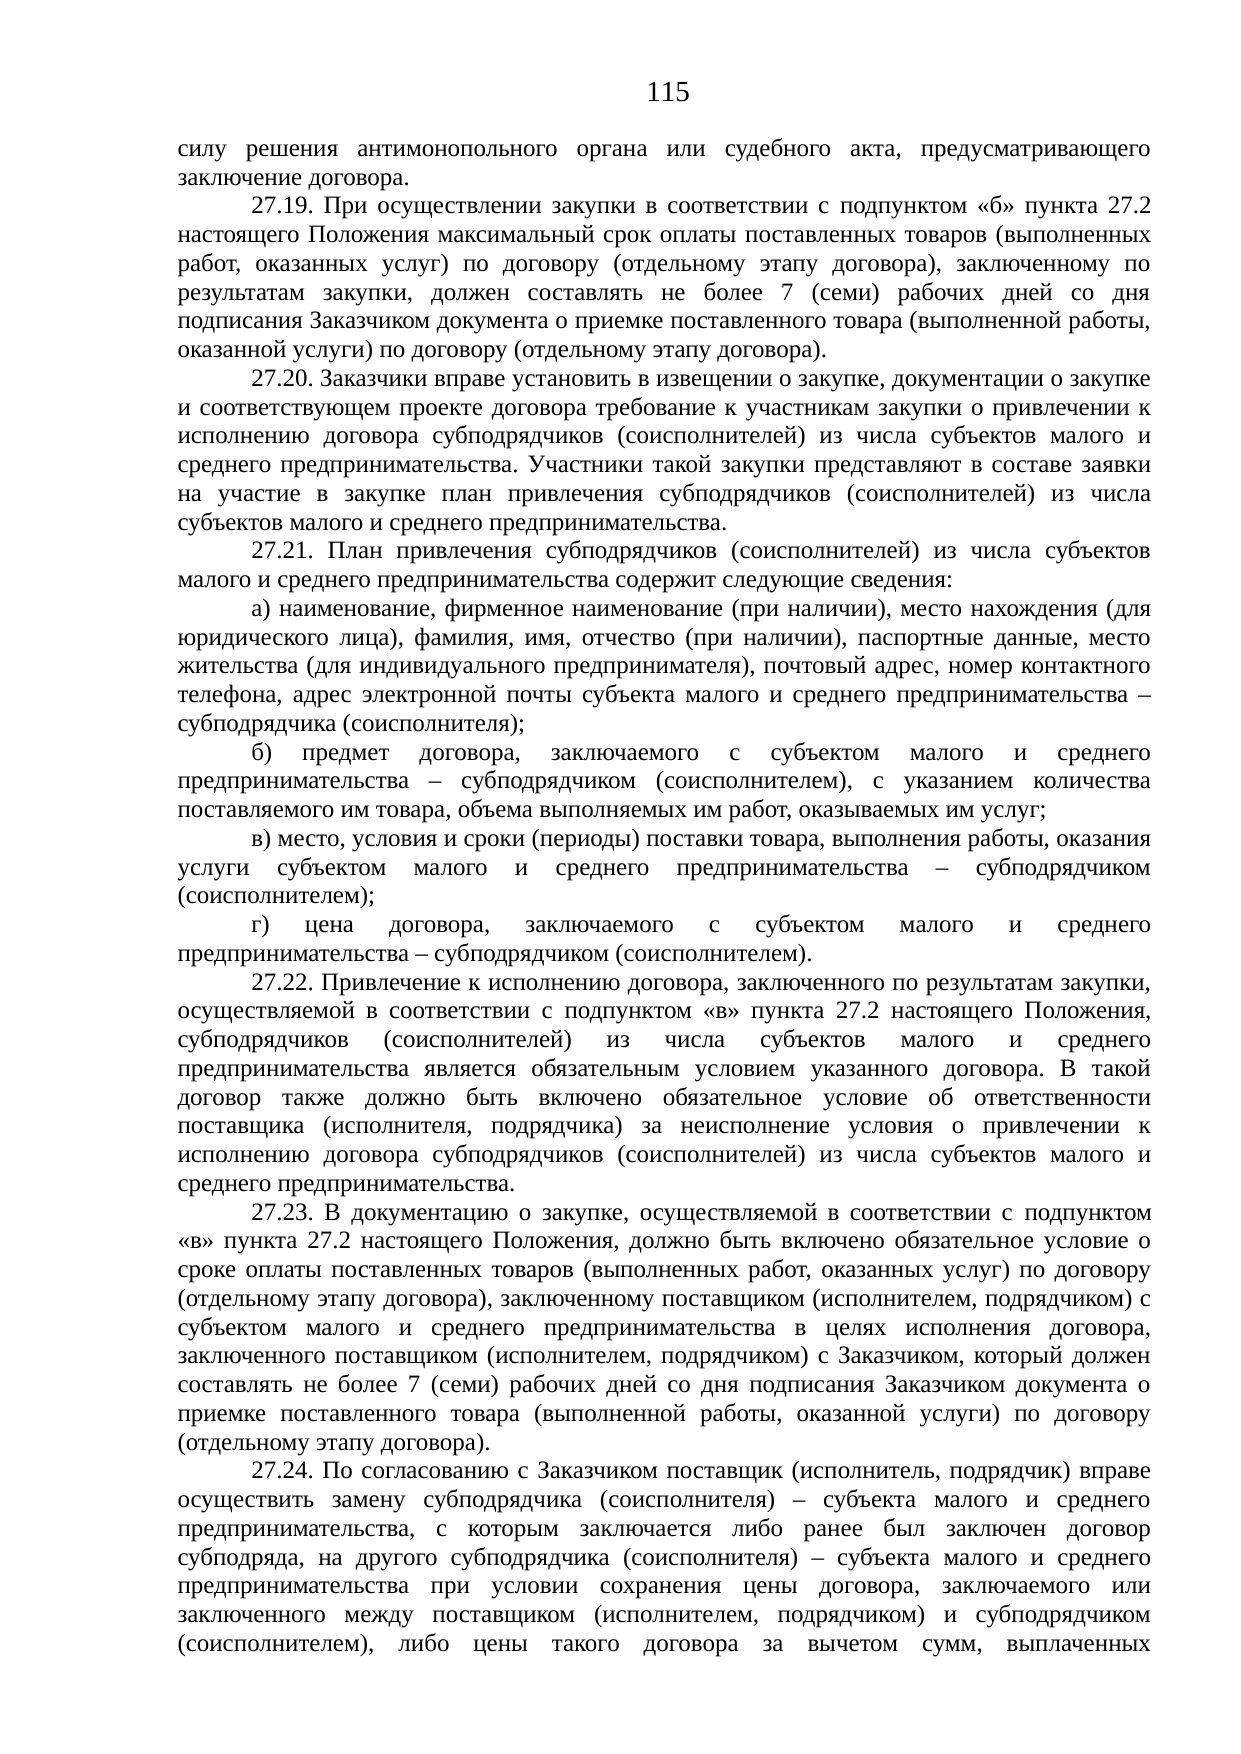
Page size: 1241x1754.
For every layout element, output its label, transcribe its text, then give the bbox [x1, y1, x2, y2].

text 27.20. Заказчики вправе установить в извещении о закупке, документации о закупке и соответствующем проекте договора требование к участникам закупки о привлечении к исполнению договора субподрядчиков (соисполнителей) из числа субъектов малого и среднего предпринимательства. Участники такой закупки представляют в составе заявки на участие в закупке план привлечения субподрядчиков (соисполнителей) из числа субъектов малого и среднего предпринимательства. [177, 363, 1152, 536]
text 27.23. В документацию о закупке, осуществляемой в соответствии с подпунктом «в» пункта 27.2 настоящего Положения, должно быть включено обязательное условие о сроке оплаты поставленных товаров (выполненных работ, оказанных услуг) по договору (отдельному этапу договора), заключенному поставщиком (исполнителем, подрядчиком) с субъектом малого и среднего предпринимательства в целях исполнения договора, заключенного поставщиком (исполнителем, подрядчиком) с Заказчиком, который должен составлять не более 7 (семи) рабочих дней со дня подписания Заказчиком документа о приемке поставленного товара (выполненной работы, оказанной услуги) по договору (отдельному этапу договора). [177, 1197, 1152, 1456]
text а) наименование, фирменное наименование (при наличии), место нахождения (для юридического лица), фамилия, имя, отчество (при наличии), паспортные данные, место жительства (для индивидуального предпринимателя), почтовый адрес, номер контактного телефона, адрес электронной почты субъекта малого и среднего предпринимательства – субподрядчика (соисполнителя); [177, 593, 1152, 737]
text 27.21. План привлечения субподрядчиков (соисполнителей) из числа субъектов малого и среднего предпринимательства содержит следующие сведения: [177, 536, 1152, 593]
text 27.22. Привлечение к исполнению договора, заключенного по результатам закупки, осуществляемой в соответствии с подпунктом «в» пункта 27.2 настоящего Положения, субподрядчиков (соисполнителей) из числа субъектов малого и среднего предпринимательства является обязательным условием указанного договора. В такой договор также должно быть включено обязательное условие об ответственности поставщика (исполнителя, подрядчика) за неисполнение условия о привлечении к исполнению договора субподрядчиков (соисполнителей) из числа субъектов малого и среднего предпринимательства. [177, 967, 1152, 1197]
text г) цена договора, заключаемого с субъектом малого и среднего предпринимательства – субподрядчиком (соисполнителем). [177, 909, 1152, 967]
text б) предмет договора, заключаемого с субъектом малого и среднего предпринимательства – субподрядчиком (соисполнителем), с указанием количества поставляемого им товара, объема выполняемых им работ, оказываемых им услуг; [177, 737, 1152, 823]
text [177, 133, 1152, 191]
text 27.19. При осуществлении закупки в соответствии с подпунктом «б» пункта 27.2 настоящего Положения максимальный срок оплаты поставленных товаров (выполненных работ, оказанных услуг) по договору (отдельному этапу договора), заключенному по результатам закупки, должен составлять не более 7 (семи) рабочих дней со дня подписания Заказчиком документа о приемке поставленного товара (выполненной работы, оказанной услуги) по договору (отдельному этапу договора). [177, 191, 1152, 363]
text в) место, условия и сроки (периоды) поставки товара, выполнения работы, оказания услуги субъектом малого и среднего предпринимательства – субподрядчиком (соисполнителем); [177, 823, 1152, 909]
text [177, 1456, 1152, 1657]
